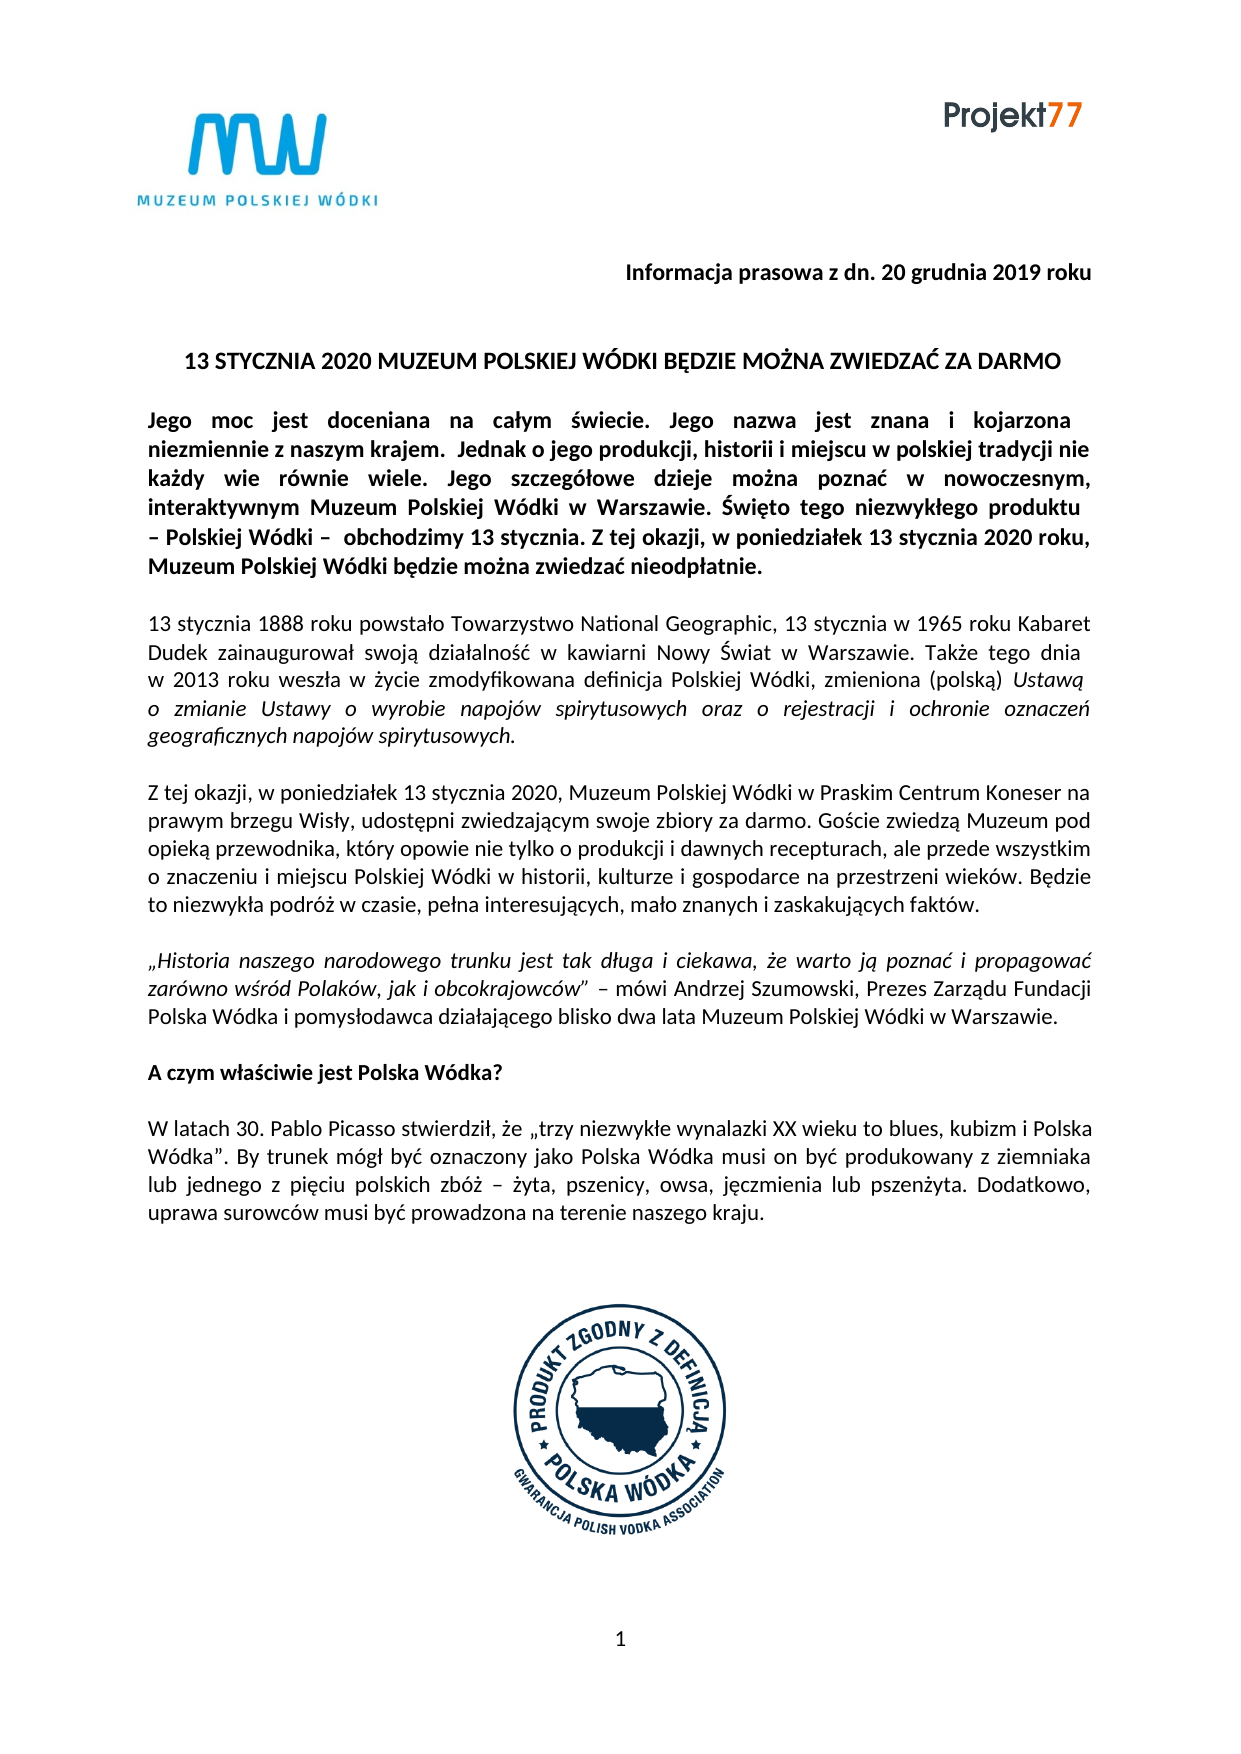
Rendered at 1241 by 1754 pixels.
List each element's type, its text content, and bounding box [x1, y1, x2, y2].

picture [62, 62, 452, 257]
text Z tej okazji, w poniedziałek 13 stycznia 2020, Muzeum Polskiej Wódki w Praskim Centrum Koneser na prawym brzegu Wisły, udostępni zwiedzającym swoje zbiory za darmo. Goście zwiedzą Muzeum pod opieką przewodnika, który opowie nie tylko o produkcji i dawnych recepturach, ale przede wszystkim o znaczeniu i miejscu Polskiej Wódki w historii, kulturze i gospodarce na przestrzeni wieków. Będzie to niezwykła podróż w czasie, pełna interesujących, mało znanych i zaskakujących faktów. [148, 778, 1092, 918]
text Jego moc jest doceniana na całym świecie. Jego nazwa jest znana i kojarzona niezmiennie z naszym krajem. Jednak o jego produkcji, historii i miejscu w polskiej tradycji nie każdy wie równie wiele. Jego szczegółowe dzieje można poznać w nowoczesnym, interaktywnym Muzeum Polskiej Wódki w Warszawie. Święto tego niezwykłego produktu – Polskiej Wódki – obchodzimy 13 stycznia. Z tej okazji, w poniedziałek 13 stycznia 2020 roku, Muzeum Polskiej Wódki będzie można zwiedzać nieodpłatnie. [148, 405, 1092, 580]
picture [486, 1284, 754, 1552]
text „Historia naszego narodowego trunku jest tak długa i ciekawa, że warto ją poznać i propagować zarówno wśród Polaków, jak i obcokrajowców” – mówi Andrzej Szumowski, Prezes Zarządu Fundacji Polska Wódka i pomysłodawca działającego blisko dwa lata Muzeum Polskiej Wódki w Warszawie. [148, 946, 1092, 1030]
picture [933, 73, 1093, 162]
text W latach 30. Pablo Picasso stwierdził, że „trzy niezwykłe wynalazki XX wieku to blues, kubizm i Polska Wódka”. By trunek mógł być oznaczony jako Polska Wódka musi on być produkowany z ziemniaka lub jednego z pięciu polskich zbóż – żyta, pszenicy, owsa, jęczmienia lub pszenżyta. Dodatkowo, uprawa surowców musi być prowadzona na terenie naszego kraju. [148, 1114, 1092, 1226]
text 13 stycznia 1888 roku powstało Towarzystwo National Geographic, 13 stycznia w 1965 roku Kabaret Dudek zainaugurował swoją działalność w kawiarni Nowy Świat w Warszawie. Także tego dnia w 2013 roku weszła w życie zmodyfikowana definicja Polskiej Wódki, zmieniona (polską) Ustawą o zmianie Ustawy o wyrobie napojów spirytusowych oraz o rejestracji i ochronie oznaczeń geograficznych napojów spirytusowych. [148, 609, 1092, 750]
text Informacja prasowa z dn. 20 grudnia 2019 roku [148, 162, 1092, 286]
text 13 STYCZNIA 2020 MUZEUM POLSKIEJ WÓDKI BĘDZIE MOŻNA ZWIEDZAĆ ZA DARMO [148, 345, 1092, 375]
text A czym właściwie jest Polska Wódka? [148, 1058, 1092, 1086]
